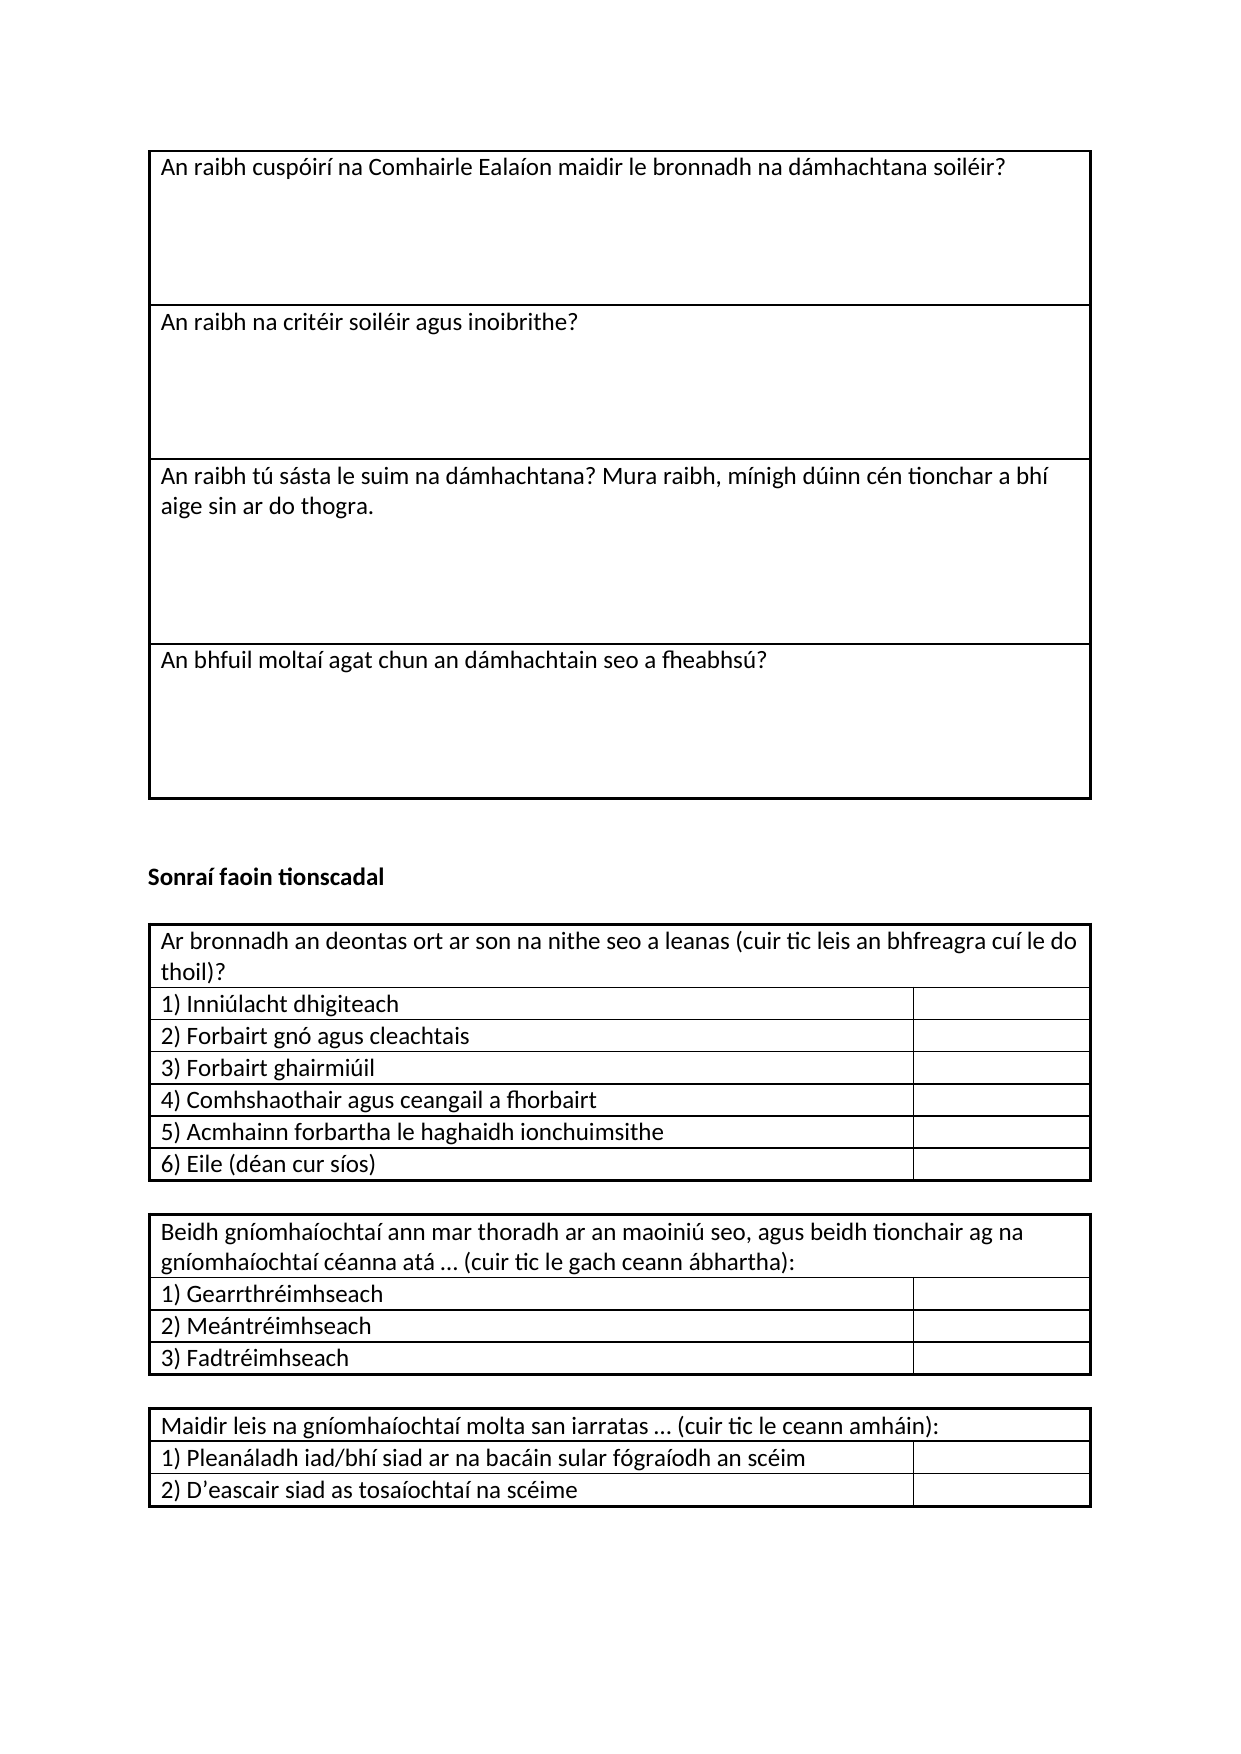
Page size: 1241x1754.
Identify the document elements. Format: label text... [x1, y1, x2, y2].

table_cell 3) Forbairt ghairmiúil [151, 1052, 913, 1083]
table_cell [914, 1442, 1089, 1472]
table_cell [914, 1117, 1089, 1147]
table_cell [914, 1343, 1089, 1373]
table_header Ar bronnadh an deontas ort ar son na nithe seo a leanas (cuir tic leis an bhfreagra cuí le do thoil)? [151, 926, 1089, 987]
table_cell An bhfuil moltaí agat chun an dámhachtain seo a fheabhsú? [151, 645, 1089, 797]
table_cell 3) Fadtréimhseach [151, 1343, 913, 1373]
table_cell [914, 1278, 1089, 1309]
table_cell An raibh tú sásta le suim na dámhachtana? Mura raibh, mínigh dúinn cén tionchar a bhí aige sin ar do thogra. [151, 460, 1089, 643]
table_cell 2) Meántréimhseach [151, 1311, 913, 1341]
table_cell An raibh cuspóirí na Comhairle Ealaíon maidir le bronnadh na dámhachtana soiléir? [151, 152, 1089, 304]
table_cell 1) Pleanáladh iad/bhí siad ar na bacáin sular fógraíodh an scéim [151, 1442, 913, 1472]
table_header Maidir leis na gníomhaíochtaí molta san iarratas … (cuir tic le ceann amháin): [151, 1410, 1089, 1440]
table_header Beidh gníomhaíochtaí ann mar thoradh ar an maoiniú seo, agus beidh tionchair ag na gníomhaíochtaí céanna atá … (cuir tic le gach ceann ábhartha): [151, 1216, 1089, 1277]
table_cell 4) Comhshaothair agus ceangail a fhorbairt [151, 1085, 913, 1115]
table_cell [914, 988, 1089, 1019]
table_cell An raibh na critéir soiléir agus inoibrithe? [151, 306, 1089, 458]
table_cell [914, 1020, 1089, 1051]
table_cell [914, 1085, 1089, 1115]
subtitle Sonraí faoin tionscadal [148, 861, 1092, 892]
table_cell 2) D’eascair siad as tosaíochtaí na scéime [151, 1474, 913, 1504]
table_cell 1) Gearrthréimhseach [151, 1278, 913, 1309]
table_cell [914, 1474, 1089, 1504]
table_cell [914, 1311, 1089, 1341]
table_cell 2) Forbairt gnó agus cleachtais [151, 1020, 913, 1051]
table_cell 5) Acmhainn forbartha le haghaidh ionchuimsithe [151, 1117, 913, 1147]
table_cell [914, 1149, 1089, 1179]
table_cell [914, 1052, 1089, 1083]
table_cell 1) Inniúlacht dhigiteach [151, 988, 913, 1019]
table_cell 6) Eile (déan cur síos) [151, 1149, 913, 1179]
